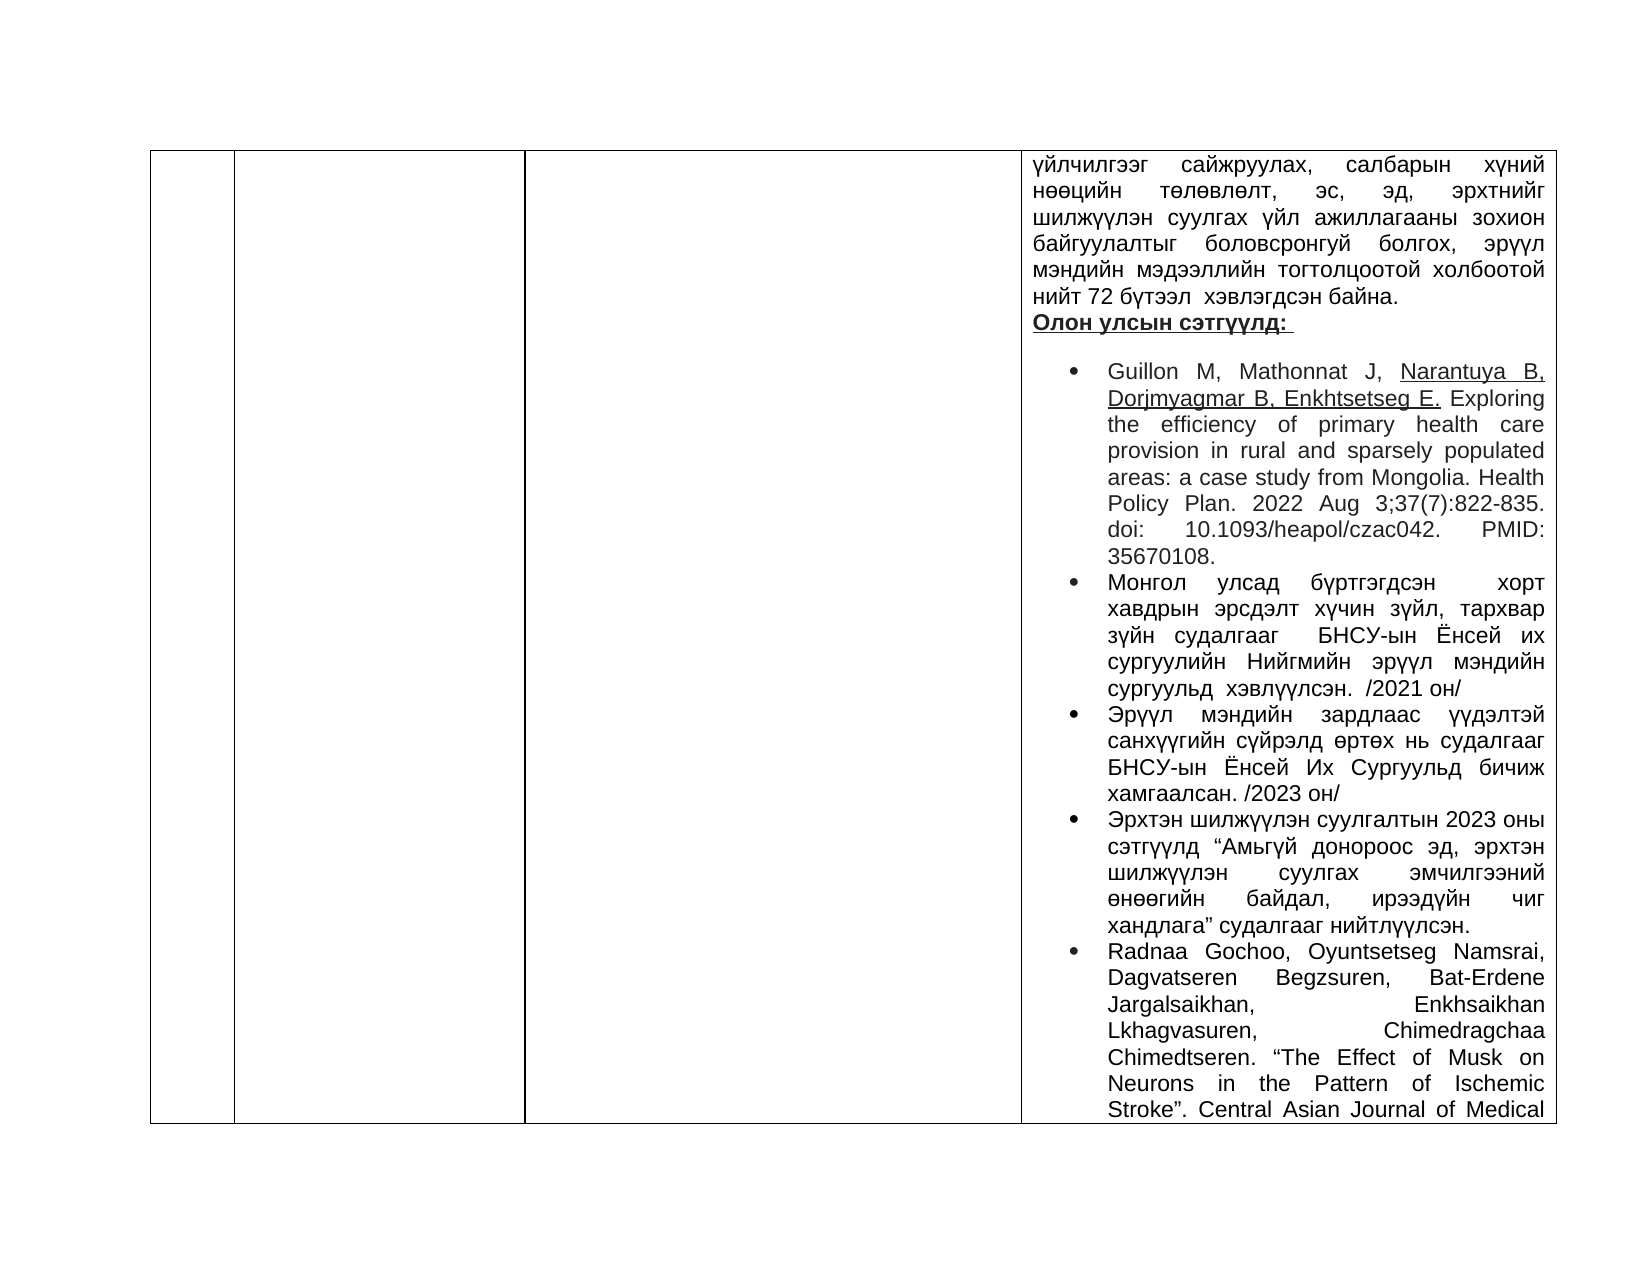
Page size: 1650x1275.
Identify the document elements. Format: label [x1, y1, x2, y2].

table_cell [526, 151, 1021, 1122]
table_cell [1022, 151, 1556, 1122]
